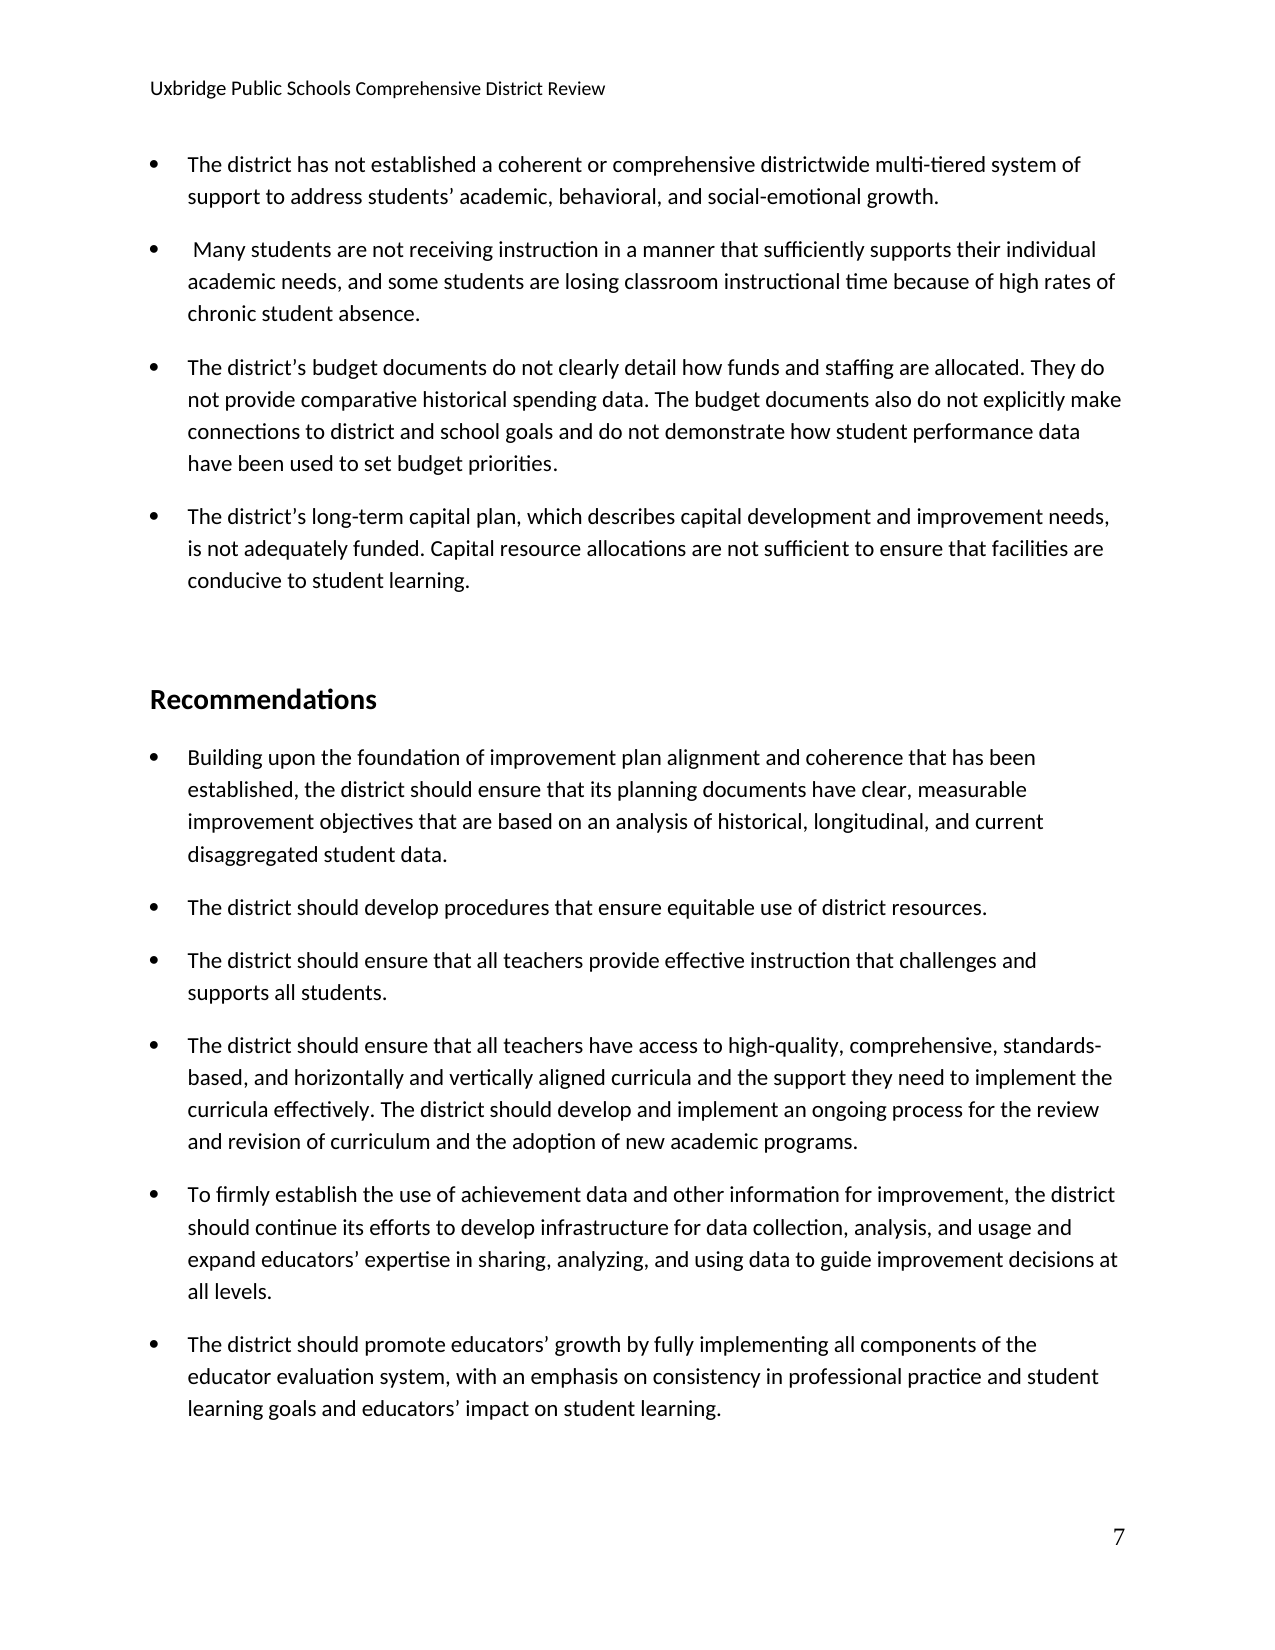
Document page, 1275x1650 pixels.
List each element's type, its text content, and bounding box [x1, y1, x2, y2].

list The district has not established a coherent or comprehensive districtwide multi-tiered system of support to address students’ academic, behavioral, and social-emotional growth. [150, 150, 1125, 210]
list The district’s long-term capital plan, which describes capital development and improvement needs, is not adequately funded. Capital resource allocations are not sufficient to ensure that facilities are conducive to student learning. [150, 502, 1125, 594]
list To firmly establish the use of achievement data and other information for improvement, the district should continue its efforts to develop infrastructure for data collection, analysis, and usage and expand educators’ expertise in sharing, analyzing, and using data to guide improvement decisions at all levels. [150, 1181, 1125, 1305]
list Many students are not receiving instruction in a manner that sufficiently supports their individual academic needs, and some students are losing classroom instructional time because of high rates of chronic student absence. [150, 235, 1125, 328]
list The district’s budget documents do not clearly detail how funds and staffing are allocated. They do not provide comparative historical spending data. The budget documents also do not explicitly make connections to district and school goals and do not demonstrate how student performance data have been used to set budget priorities. [150, 353, 1125, 477]
list The district should ensure that all teachers provide effective instruction that challenges and supports all students. [150, 946, 1125, 1006]
list The district should ensure that all teachers have access to high-quality, comprehensive, standards-based, and horizontally and vertically aligned curricula and the support they need to implement the curricula effectively. The district should develop and implement an ongoing process for the review and revision of curriculum and the adoption of new academic programs. [150, 1031, 1125, 1156]
list The district should develop procedures that ensure equitable use of district resources. [150, 893, 1125, 921]
list The district should promote educators’ growth by fully implementing all components of the educator evaluation system, with an emphasis on consistency in professional practice and student learning goals and educators’ impact on student learning. [150, 1330, 1125, 1422]
text Recommendations [150, 681, 1125, 717]
list Building upon the foundation of improvement plan alignment and coherence that has been established, the district should ensure that its planning documents have clear, measurable improvement objectives that are based on an analysis of historical, longitudinal, and current disaggregated student data. [150, 743, 1125, 868]
